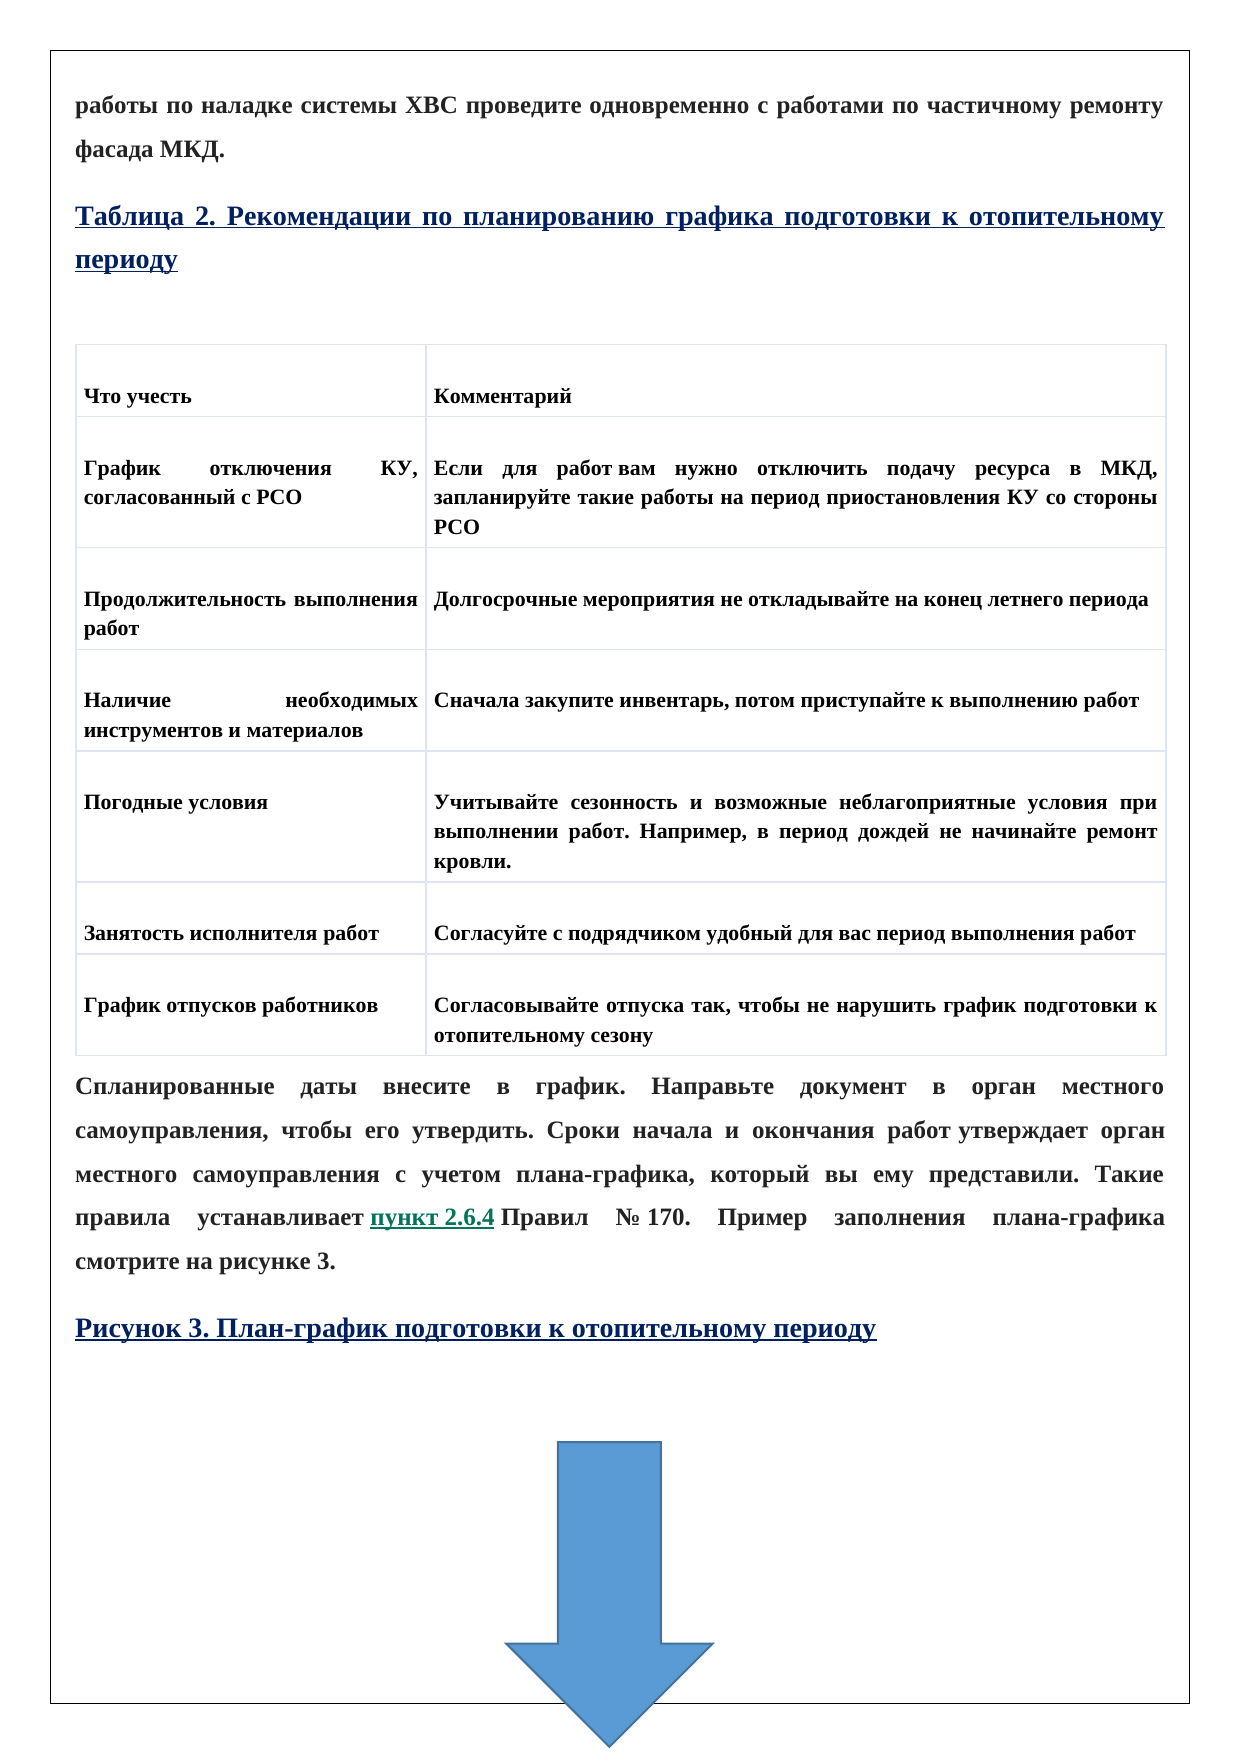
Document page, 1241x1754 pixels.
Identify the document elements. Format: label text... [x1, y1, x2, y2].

table_cell График отпусков работников [77, 955, 425, 1055]
text Таблица 2. Рекомендации по планированию графика подготовки к отопительному периоду [75, 187, 1165, 227]
text Таблица 2. Рекомендации по планированию графика подготовки к отопительному периоду [75, 228, 1165, 275]
table_header Что учесть [77, 345, 425, 416]
table_cell Долгосрочные мероприятия не откладывайте на конец летнего периода [427, 548, 1165, 648]
table_cell График отключения КУ, согласованный с РСО [77, 417, 425, 547]
text Рисунок 3. План-график подготовки к отопительному периоду [75, 1300, 1165, 1344]
text Спланированные даты внесите в график. Направьте документ в орган местного самоуправления, чтобы его утвердить. Сроки начала и окончания работ утверждает орган местного самоуправления с учетом плана-графика, который вы ему представили. Такие правила устанавливает пункт 2.6.4 Правил № 170. Пример заполнения плана-графика смотрите на рисунке 3. [75, 1056, 1165, 1275]
table_cell Учитывайте сезонность и возможные неблагоприятные условия при выполнении работ. Например, в период дождей не начинайте ремонт кровли. [427, 752, 1165, 881]
table_cell Погодные условия [77, 752, 425, 881]
table_cell Если для работ вам нужно отключить подачу ресурса в МКД, запланируйте такие работы на период приостановления КУ со стороны РСО [427, 417, 1165, 547]
table_cell Продолжительность выполнения работ [77, 548, 425, 648]
table_cell Занятость исполнителя работ [77, 883, 425, 953]
table_header Комментарий [427, 345, 1165, 416]
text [75, 75, 1165, 162]
table_cell Сначала закупите инвентарь, потом приступайте к выполнению работ [427, 650, 1165, 750]
table_cell Наличие необходимых инструментов и материалов [77, 650, 425, 750]
table_cell Согласовывайте отпуска так, чтобы не нарушить график подготовки к отопительному сезону [427, 955, 1165, 1055]
table_cell Согласуйте с подрядчиком удобный для вас период выполнения работ [427, 883, 1165, 953]
